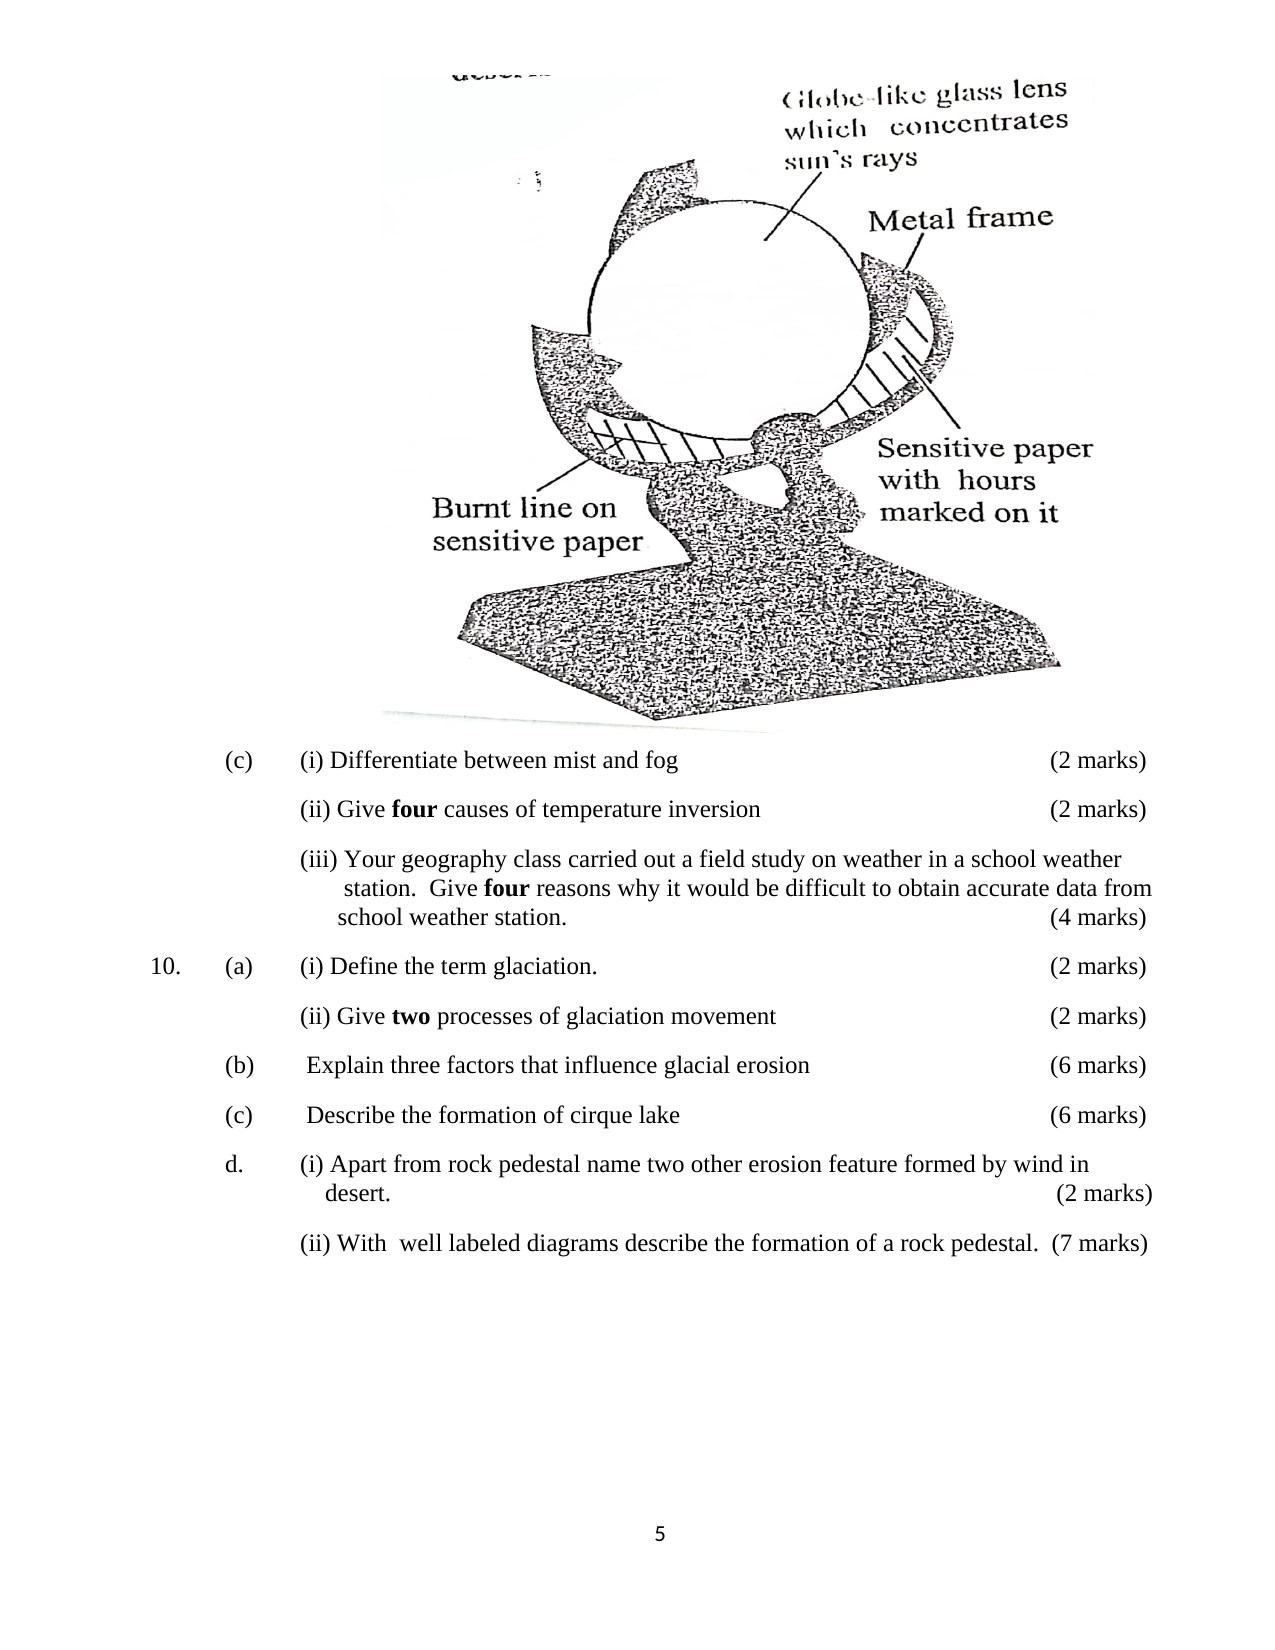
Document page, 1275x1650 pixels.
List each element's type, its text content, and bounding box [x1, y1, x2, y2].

text (ii) Give two processes of glaciation movement (2 marks) [94, 1001, 1170, 1029]
picture [382, 75, 1096, 733]
text d. (i) Apart from rock pedestal name two other erosion feature formed by wind in desert. (2 marks) [94, 1149, 1170, 1207]
text (ii) Give four causes of temperature inversion (2 marks) [150, 794, 1170, 823]
text (c) (i) Differentiate between mist and fog (2 marks) [150, 745, 1170, 774]
text (b) Explain three factors that influence glacial erosion (6 marks) [94, 1050, 1170, 1079]
text (c) Describe the formation of cirque lake (6 marks) [94, 1100, 1170, 1129]
text (ii) With well labeled diagrams describe the formation of a rock pedestal. (7 marks) [150, 1228, 1170, 1257]
text (iii) Your geography class carried out a field study on weather in a school weather station. Give four reasons why it would be difficult to obtain accurate data from school weather station. (4 marks) [150, 844, 1170, 930]
text 10. (a) (i) Define the term glaciation. (2 marks) [94, 951, 1170, 980]
